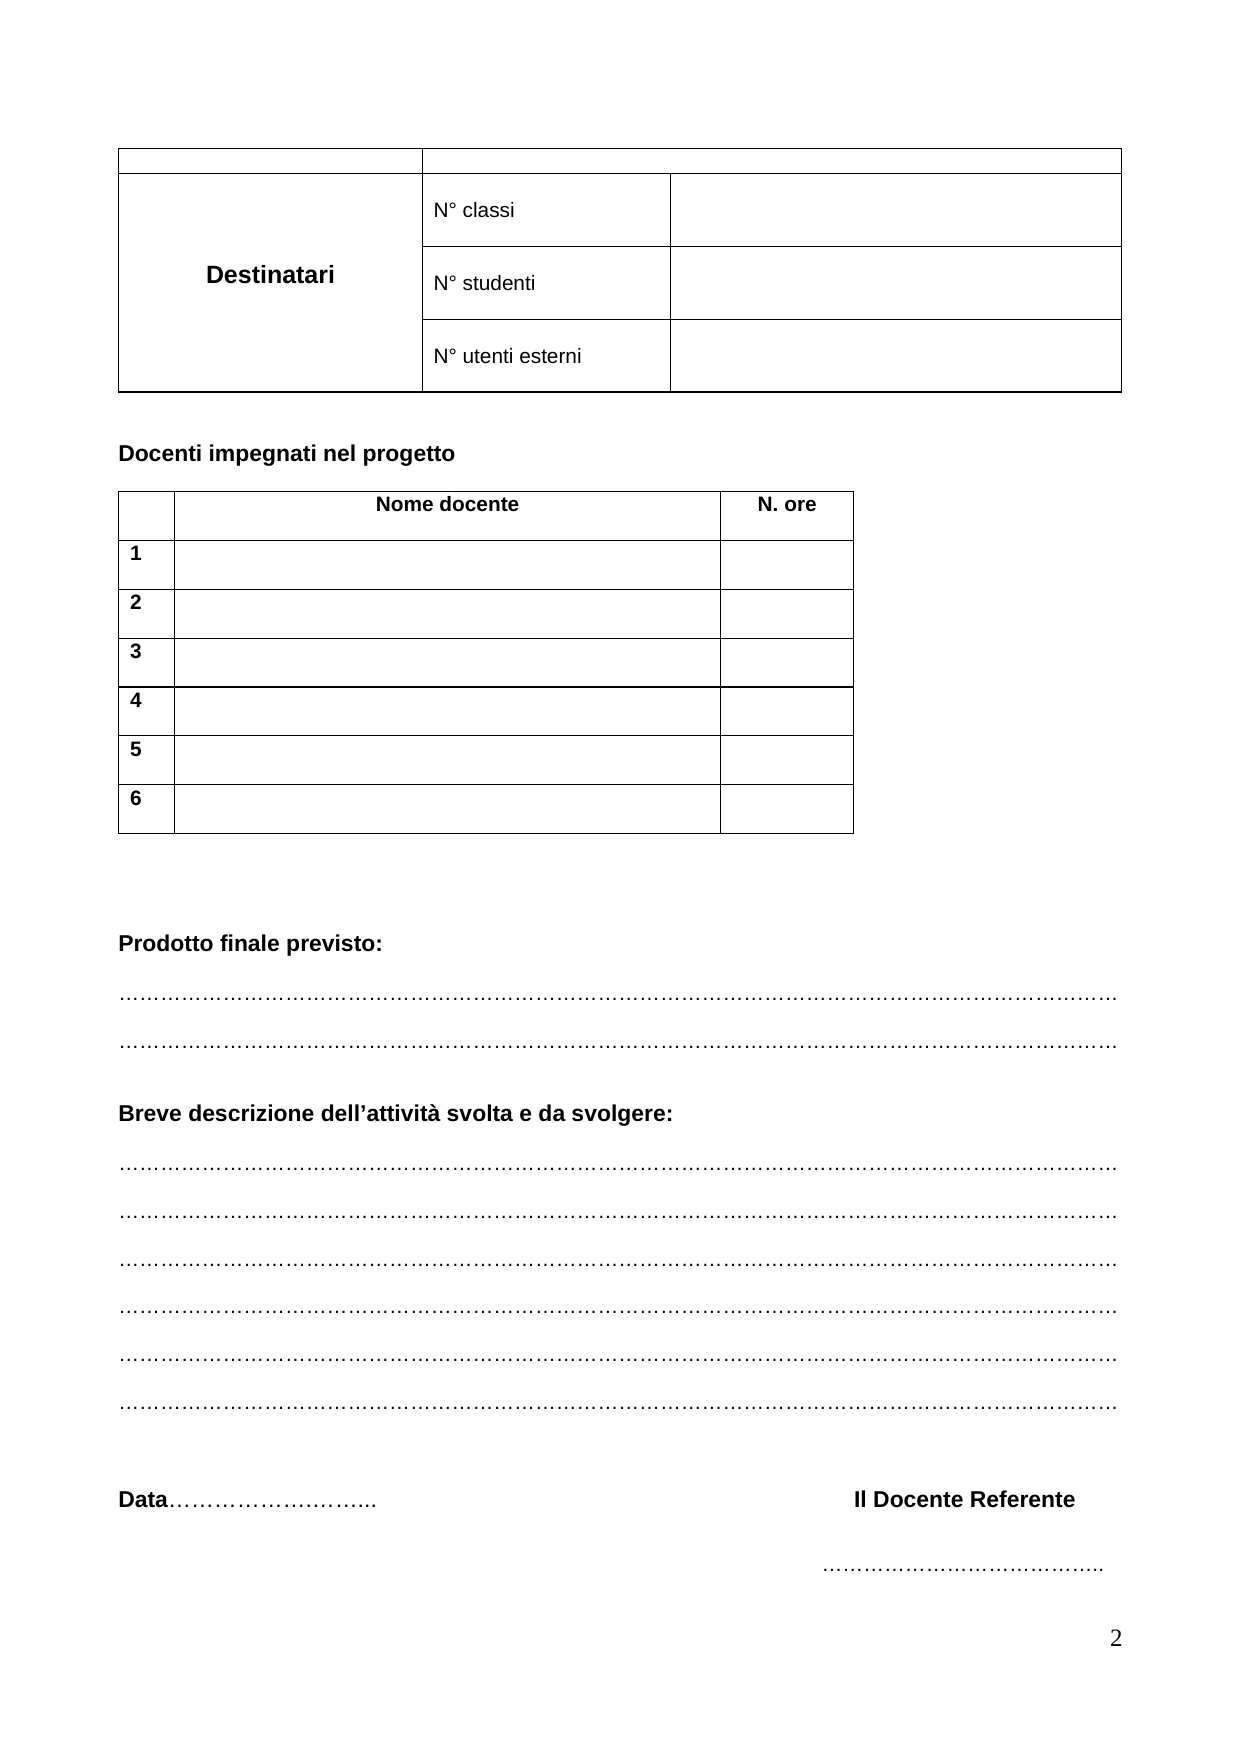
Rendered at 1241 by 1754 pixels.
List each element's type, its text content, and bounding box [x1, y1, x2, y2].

text ……………………………………………………………………………………………………………………………… [118, 981, 1122, 1004]
text ……………………………………………………………………………………………………………………………… [118, 1390, 1122, 1414]
text Data……………….……... Il Docente Referente [118, 1486, 1122, 1512]
text ……………………………………………………………………………………………………………………………… [118, 1028, 1122, 1052]
table_cell [175, 541, 720, 588]
table_cell [721, 736, 853, 784]
table_cell [721, 785, 853, 833]
table_cell [721, 688, 853, 735]
table_header [119, 492, 174, 539]
text ……………………………………………………………………………………………………………………………… [118, 1246, 1122, 1270]
table_cell 3 [119, 639, 174, 686]
text ……………………………………………………………………………………………………………………………… [118, 1294, 1122, 1318]
text Docenti impegnati nel progetto [118, 440, 1122, 467]
table_cell conclusa [423, 149, 1121, 173]
table_cell [721, 590, 853, 637]
table_cell [175, 736, 720, 784]
table_cell [175, 688, 720, 735]
text Prodotto finale previsto: [118, 930, 1122, 957]
text ……………………………………………………………………………………………………………………………… [118, 1198, 1122, 1222]
table_cell N° utenti esterni [423, 320, 670, 391]
table_cell [671, 320, 1121, 391]
text Breve descrizione dell’attività svolta e da svolgere: [118, 1100, 1122, 1127]
table_cell N° studenti [423, 247, 670, 318]
table_cell 6 [119, 785, 174, 833]
table_cell [175, 590, 720, 637]
text ……………………………………………………………………………………………………………………………… [118, 1151, 1122, 1174]
table_cell [671, 174, 1121, 246]
table_cell 4 [119, 688, 174, 735]
table_header Nome docente [175, 492, 720, 539]
table_cell [175, 639, 720, 686]
table_cell Destinatari [119, 174, 422, 391]
table_cell 2 [119, 590, 174, 637]
table_cell [721, 541, 853, 588]
text ……………………………………………………………………………………………………………………………… [118, 1342, 1122, 1366]
text ………………………………….. [118, 1552, 1122, 1576]
table_cell 1 [119, 541, 174, 588]
table_cell [671, 247, 1121, 318]
table_cell [721, 639, 853, 686]
table_cell [175, 785, 720, 833]
table_cell N° classi [423, 174, 670, 246]
table_header N. ore [721, 492, 853, 539]
table_cell 5 [119, 736, 174, 784]
